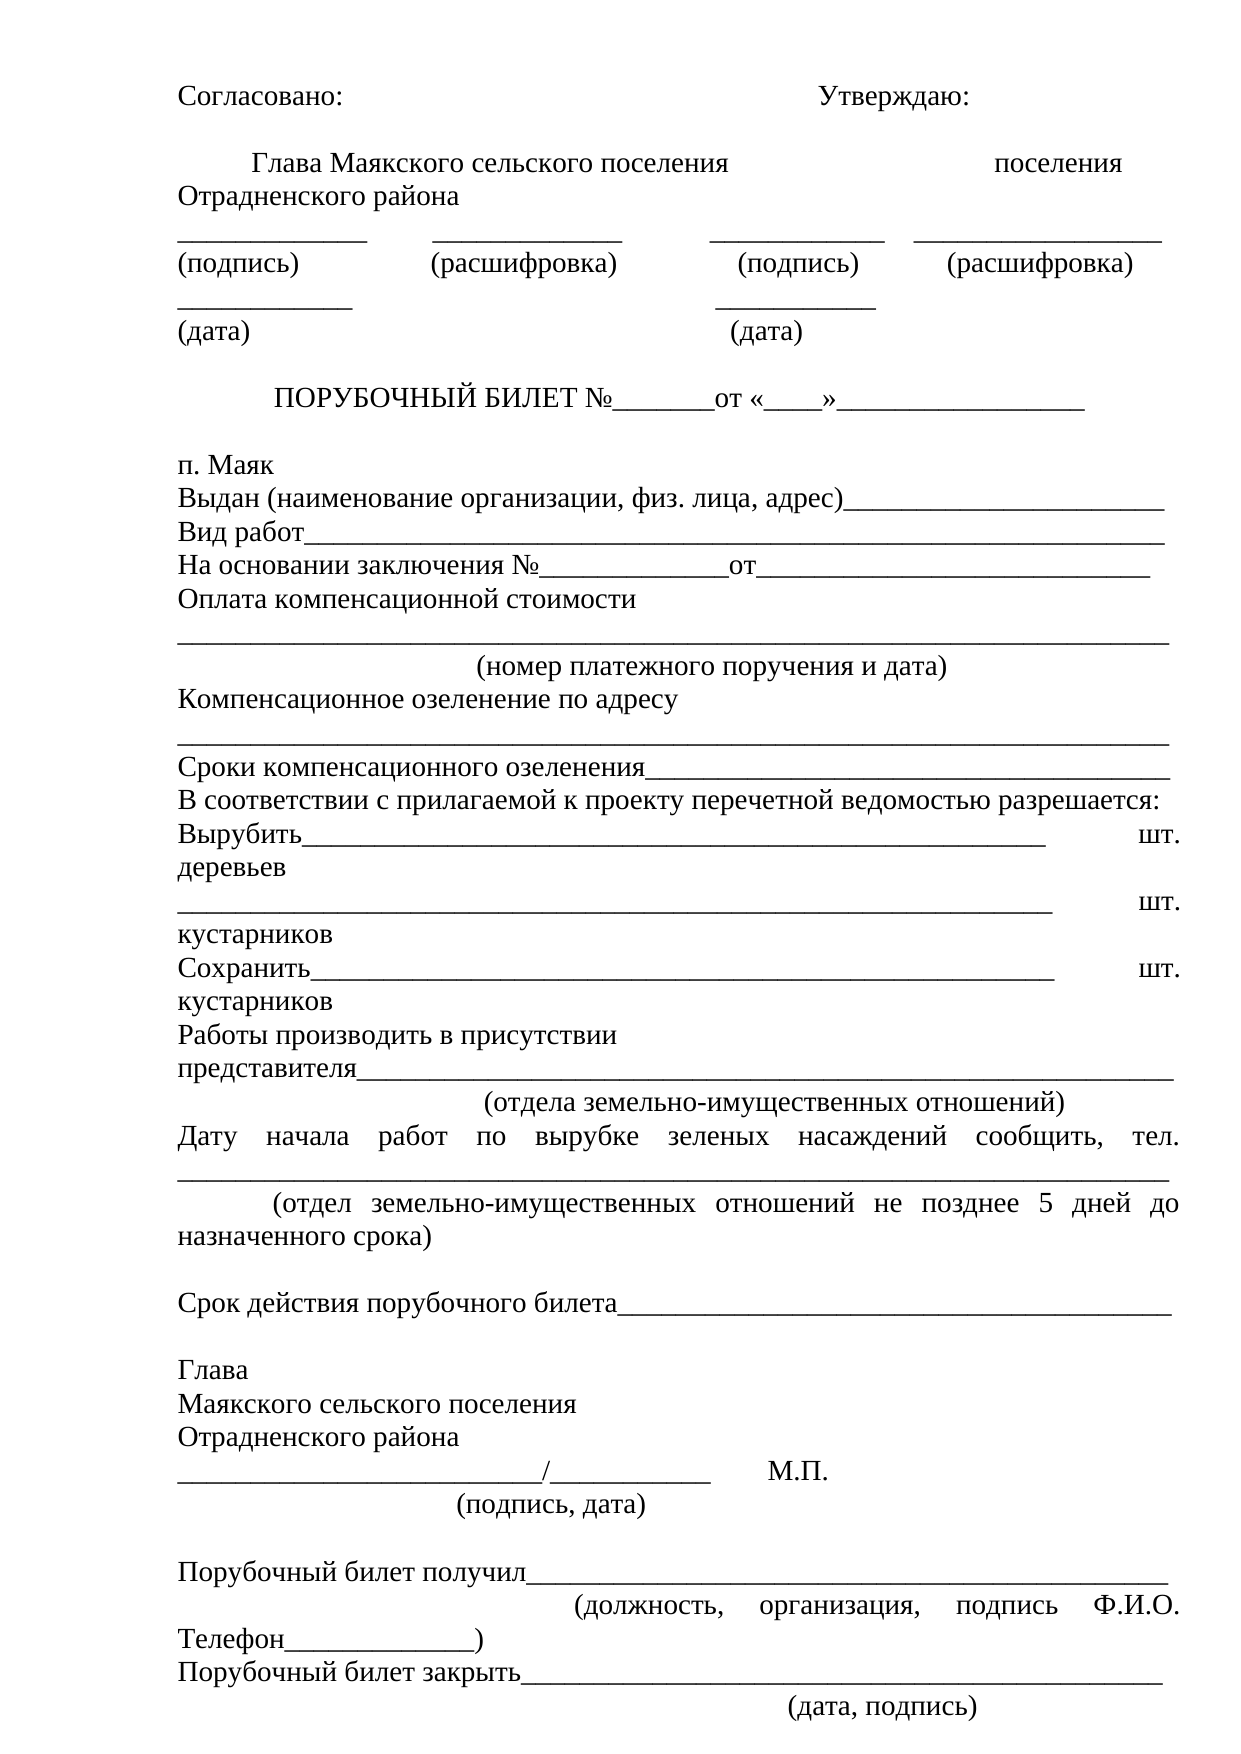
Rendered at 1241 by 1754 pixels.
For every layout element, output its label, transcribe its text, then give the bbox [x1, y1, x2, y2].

text ПОРУБОЧНЫЙ БИЛЕТ №_______от «____»_________________ [177, 380, 1181, 413]
text Отрадненского района _________________________/___________ М.П. (подпись, дата) [177, 1419, 1181, 1520]
text Работы производить в присутствии представителя________________________________________________________ [177, 1017, 1181, 1084]
text ____________________________________________________________________ [177, 715, 1181, 749]
text Срок действия порубочного билета______________________________________ [177, 1285, 1181, 1319]
text ____________________________________________________________ шт. кустарников [177, 883, 1181, 950]
text (должность, организация, подпись Ф.И.О. Телефон_____________) [177, 1587, 1181, 1654]
text (отдел земельно-имущественных отношений не позднее 5 дней до назначенного срока) [177, 1185, 1181, 1252]
text Порубочный билет получил____________________________________________ [177, 1554, 1181, 1587]
text Оплата компенсационной стоимости [177, 581, 1181, 614]
text (отдела земельно-имущественных отношений) [177, 1084, 1181, 1118]
text Маякского сельского поселения [177, 1386, 1181, 1419]
text _____________ _____________ ____________ _________________ [177, 212, 1181, 246]
text Вырубить___________________________________________________ шт. деревьев [177, 816, 1181, 883]
text (подпись) (расшифровка) (подпись) (расшифровка) [177, 246, 1181, 279]
text Вид работ___________________________________________________________ [177, 514, 1181, 547]
text В соответствии с прилагаемой к проекту перечетной ведомостью разрешается: [177, 782, 1181, 816]
text (дата) (дата) [177, 313, 1181, 346]
text (дата, подпись) [177, 1688, 1181, 1721]
text Глава [177, 1352, 1181, 1386]
text (номер платежного поручения и дата) [177, 648, 1181, 682]
text На основании заключения №_____________от___________________________ [177, 547, 1181, 581]
text Сохранить___________________________________________________ шт. кустарников [177, 950, 1181, 1017]
text ____________________________________________________________________ [177, 614, 1181, 648]
text Выдан (наименование организации, физ. лица, адрес)______________________ [177, 480, 1181, 514]
text Дату начала работ по вырубке зеленых насаждений сообщить, тел. ____________________________________________________________________ [177, 1118, 1181, 1185]
text Глава Маякского сельского поселения поселения Отрадненского района [177, 145, 1181, 212]
text Сроки компенсационного озеленения____________________________________ [177, 749, 1181, 782]
text ____________ ___________ [177, 279, 1181, 313]
text Компенсационное озеленение по адресу [177, 682, 1181, 715]
text п. Маяк [177, 447, 1181, 480]
text Согласовано: Утверждаю: [177, 78, 1181, 111]
text Порубочный билет закрыть____________________________________________ [177, 1654, 1181, 1688]
